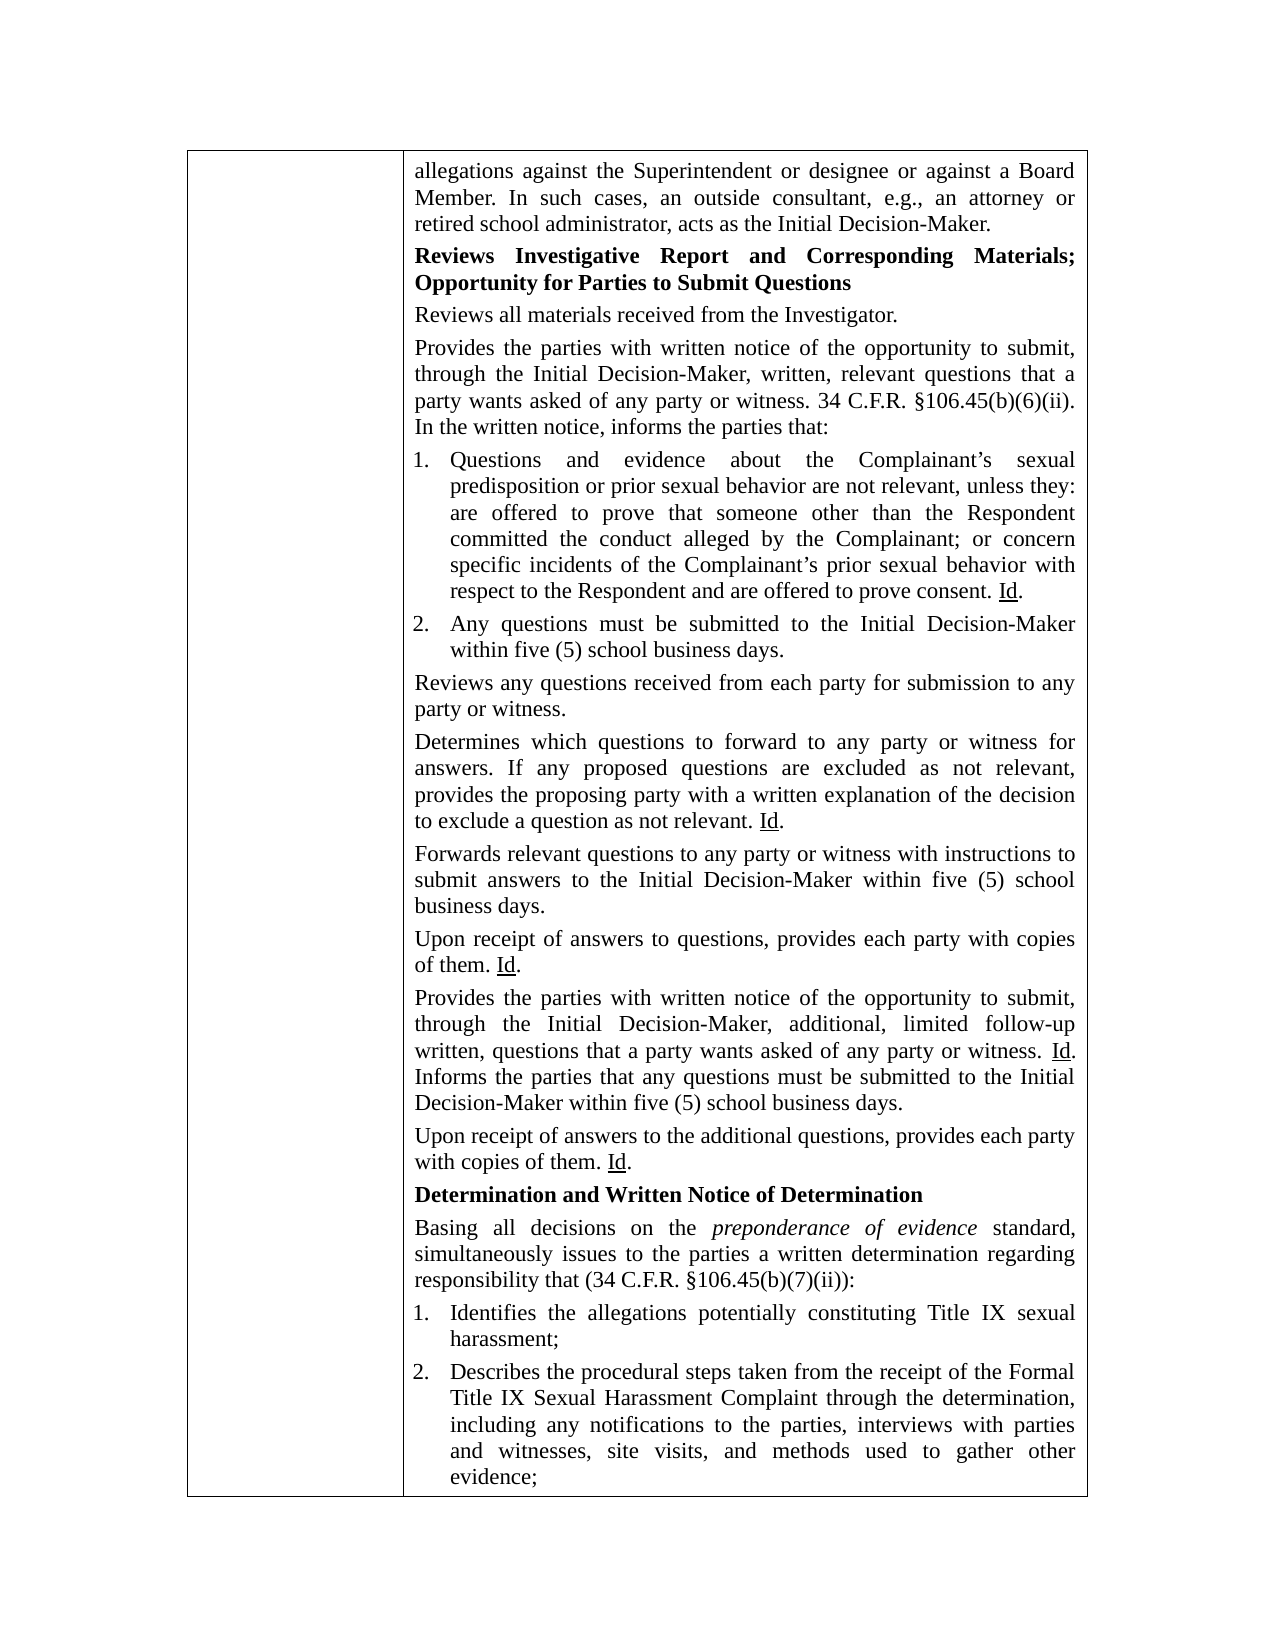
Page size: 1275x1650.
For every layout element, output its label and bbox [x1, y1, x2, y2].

table_header [404, 151, 1087, 1496]
table_header [188, 151, 403, 1496]
